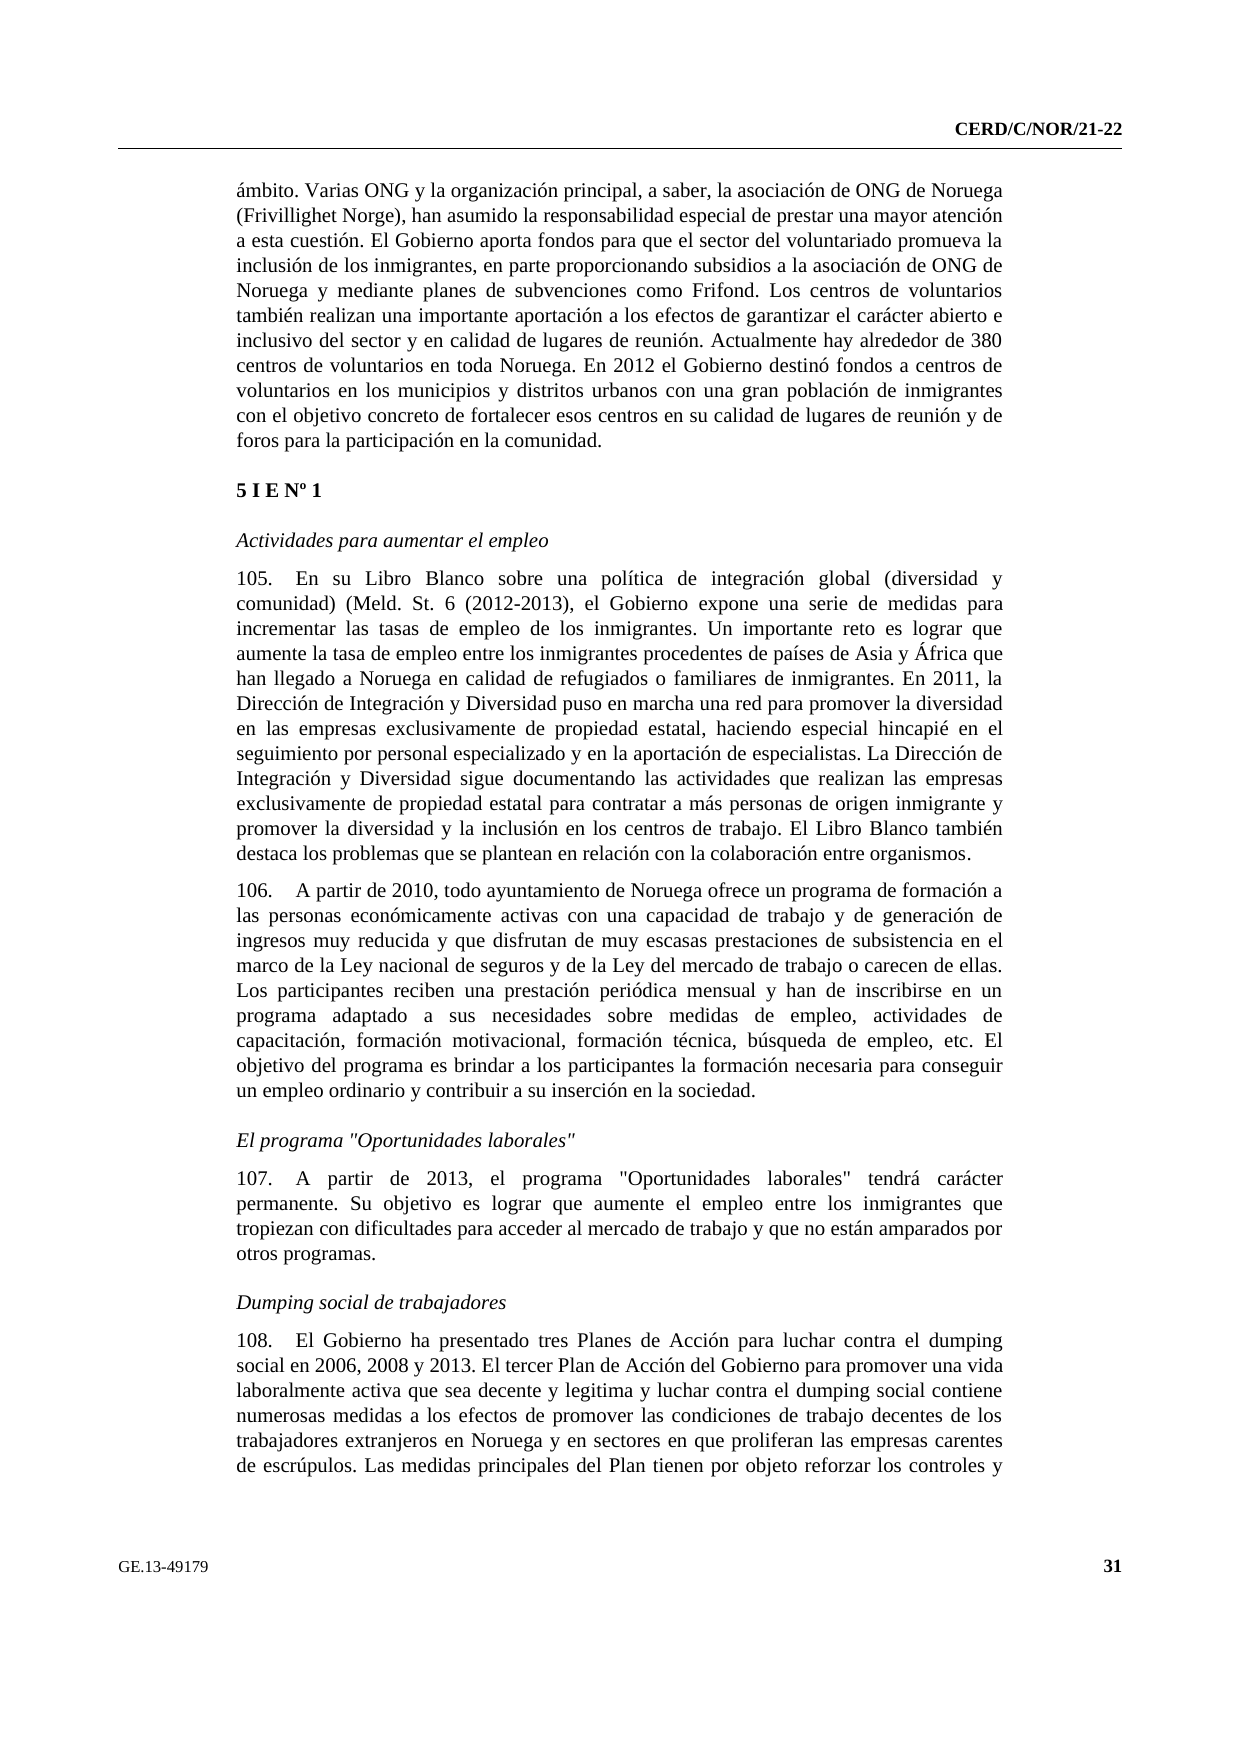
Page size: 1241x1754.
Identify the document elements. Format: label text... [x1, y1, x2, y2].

text 105. En su Libro Blanco sobre una política de integración global (diversidad y comunidad) (Meld. St. 6 (2012-2013), el Gobierno expone una serie de medidas para incrementar las tasas de empleo de los inmigrantes. Un importante reto es lograr que aumente la tasa de empleo entre los inmigrantes procedentes de países de Asia y África que han llegado a Noruega en calidad de refugiados o familiares de inmigrantes. En 2011, la Dirección de Integración y Diversidad puso en marcha una red para promover la diversidad en las empresas exclusivamente de propiedad estatal, haciendo especial hincapié en el seguimiento por personal especializado y en la aportación de especialistas. La Dirección de Integración y Diversidad sigue documentando las actividades que realizan las empresas exclusivamente de propiedad estatal para contratar a más personas de origen inmigrante y promover la diversidad y la inclusión en los centros de trabajo. El Libro Blanco también destaca los problemas que se plantean en relación con la colaboración entre organismos. [236, 565, 1004, 865]
text El programa "Oportunidades laborales" [118, 1127, 1004, 1152]
text Actividades para aumentar el empleo [118, 527, 1004, 552]
text Dumping social de trabajadores [118, 1290, 1004, 1315]
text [236, 177, 1004, 452]
text 5 I E Nº 1 [118, 477, 1004, 502]
text 107. A partir de 2013, el programa "Oportunidades laborales" tendrá carácter permanente. Su objetivo es lograr que aumente el empleo entre los inmigrantes que tropiezan con dificultades para acceder al mercado de trabajo y que no están amparados por otros programas. [236, 1165, 1004, 1265]
text 106. A partir de 2010, todo ayuntamiento de Noruega ofrece un programa de formación a las personas económicamente activas con una capacidad de trabajo y de generación de ingresos muy reducida y que disfrutan de muy escasas prestaciones de subsistencia en el marco de la Ley nacional de seguros y de la Ley del mercado de trabajo o carecen de ellas. Los participantes reciben una prestación periódica mensual y han de inscribirse en un programa adaptado a sus necesidades sobre medidas de empleo, actividades de capacitación, formación motivacional, formación técnica, búsqueda de empleo, etc. El objetivo del programa es brindar a los participantes la formación necesaria para conseguir un empleo ordinario y contribuir a su inserción en la sociedad. [236, 877, 1004, 1102]
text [236, 1327, 1004, 1477]
